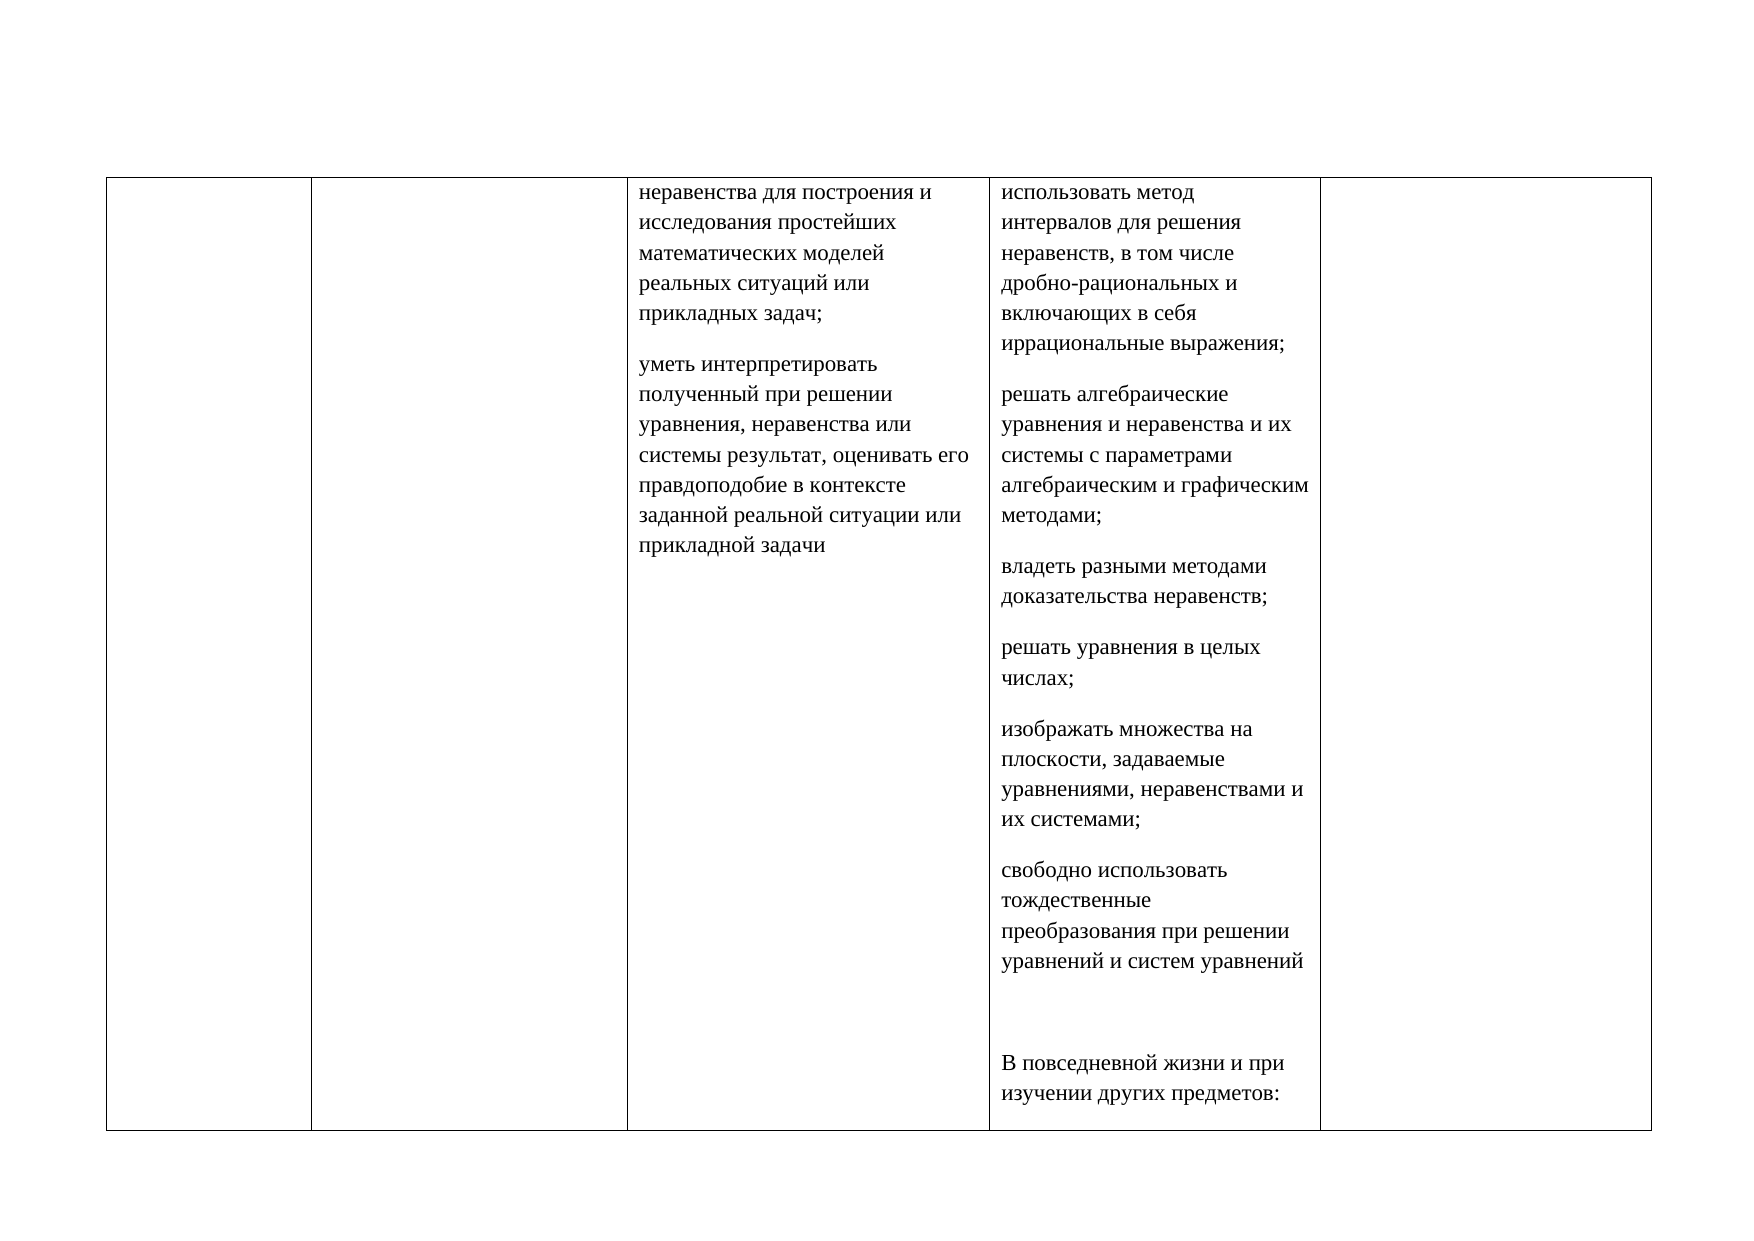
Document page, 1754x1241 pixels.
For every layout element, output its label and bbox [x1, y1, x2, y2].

table_cell [628, 178, 989, 1130]
table_cell [990, 178, 1320, 1130]
table_cell [107, 178, 311, 1130]
table_cell [312, 178, 627, 1130]
table_cell [1321, 178, 1651, 1130]
